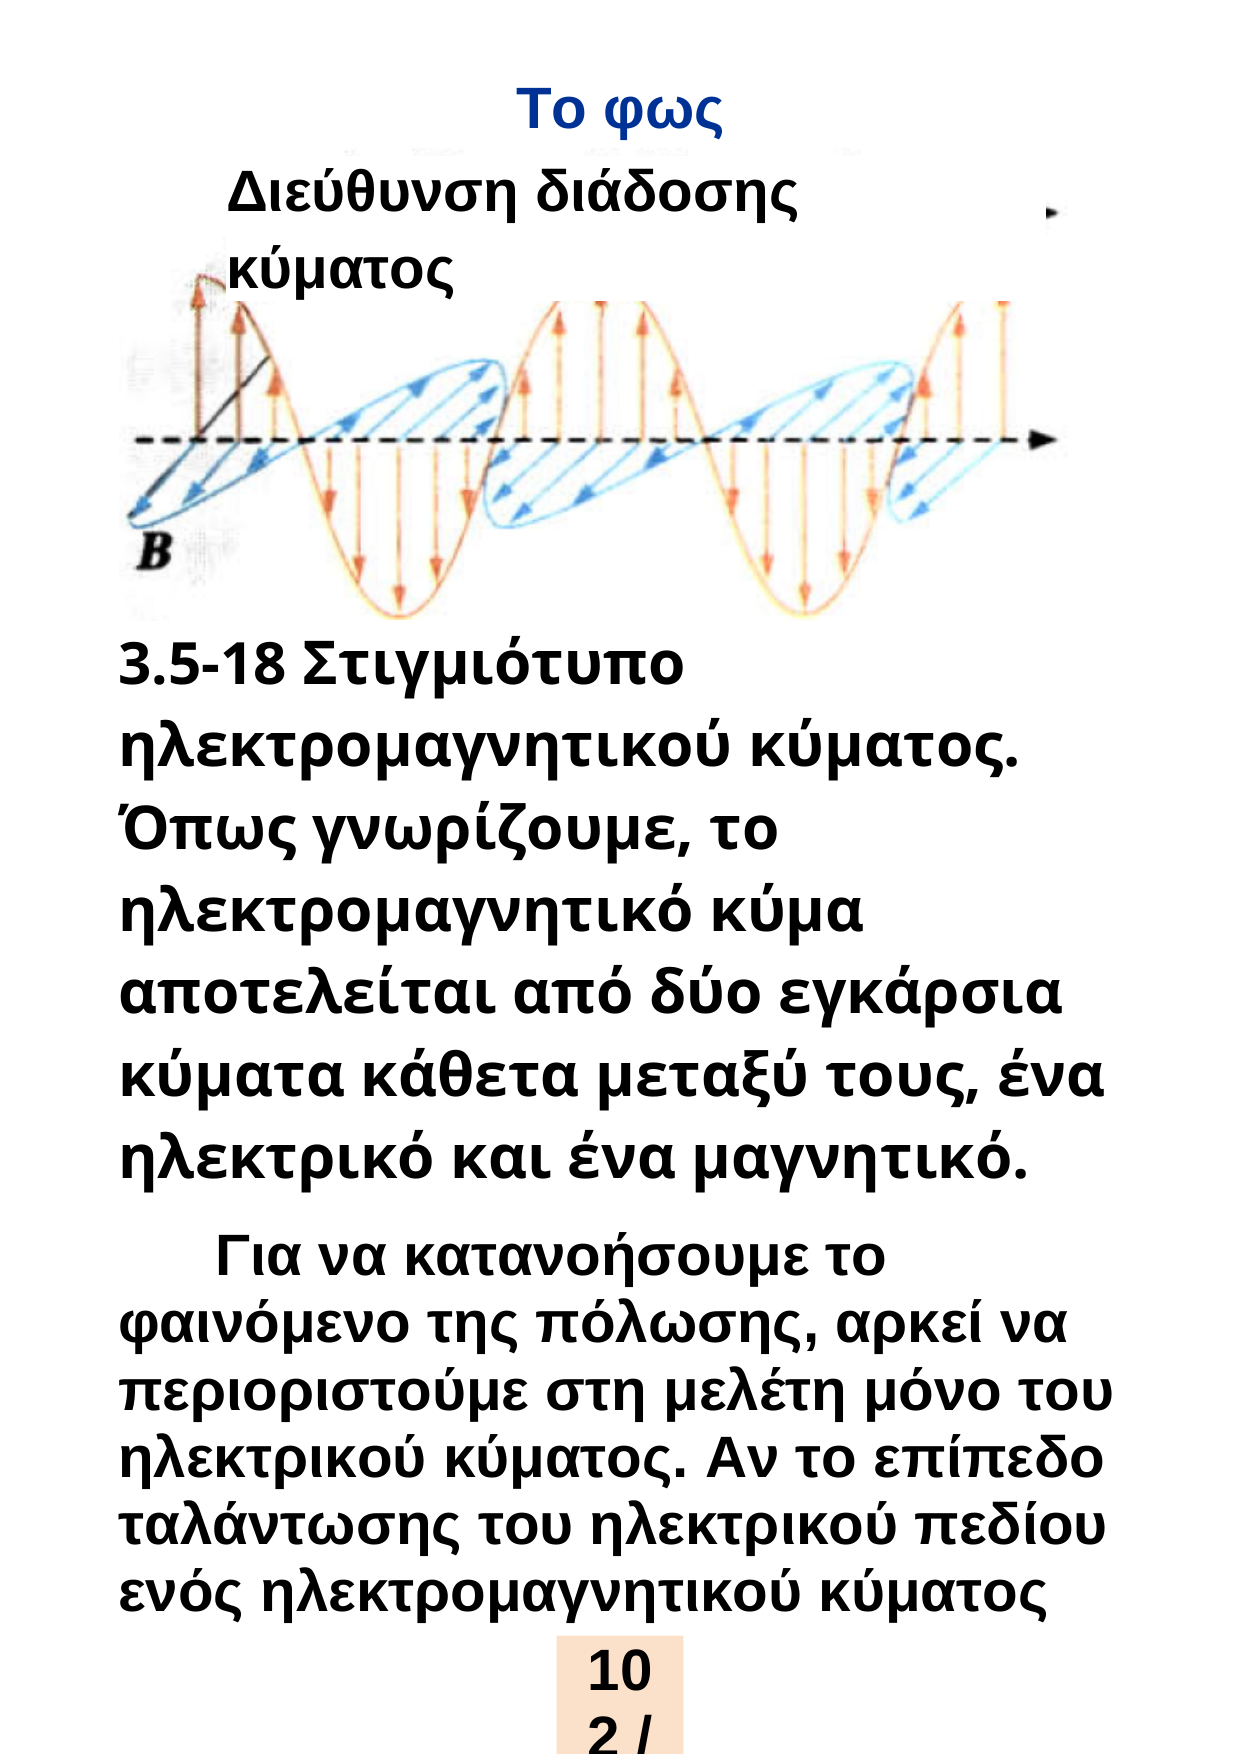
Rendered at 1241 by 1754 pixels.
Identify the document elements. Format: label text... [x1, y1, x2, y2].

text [118, 1221, 1122, 1623]
text 3.5-18 Στιγμιότυπο ηλεκτρομαγνητικού κύματος. Όπως γνωρίζουμε, το ηλεκτρομαγνητικό κύμα αποτελείται από δύο εγκάρσια κύματα κάθετα μεταξύ τους, ένα ηλεκτρικό και ένα μαγνητικό. [118, 620, 1122, 1196]
